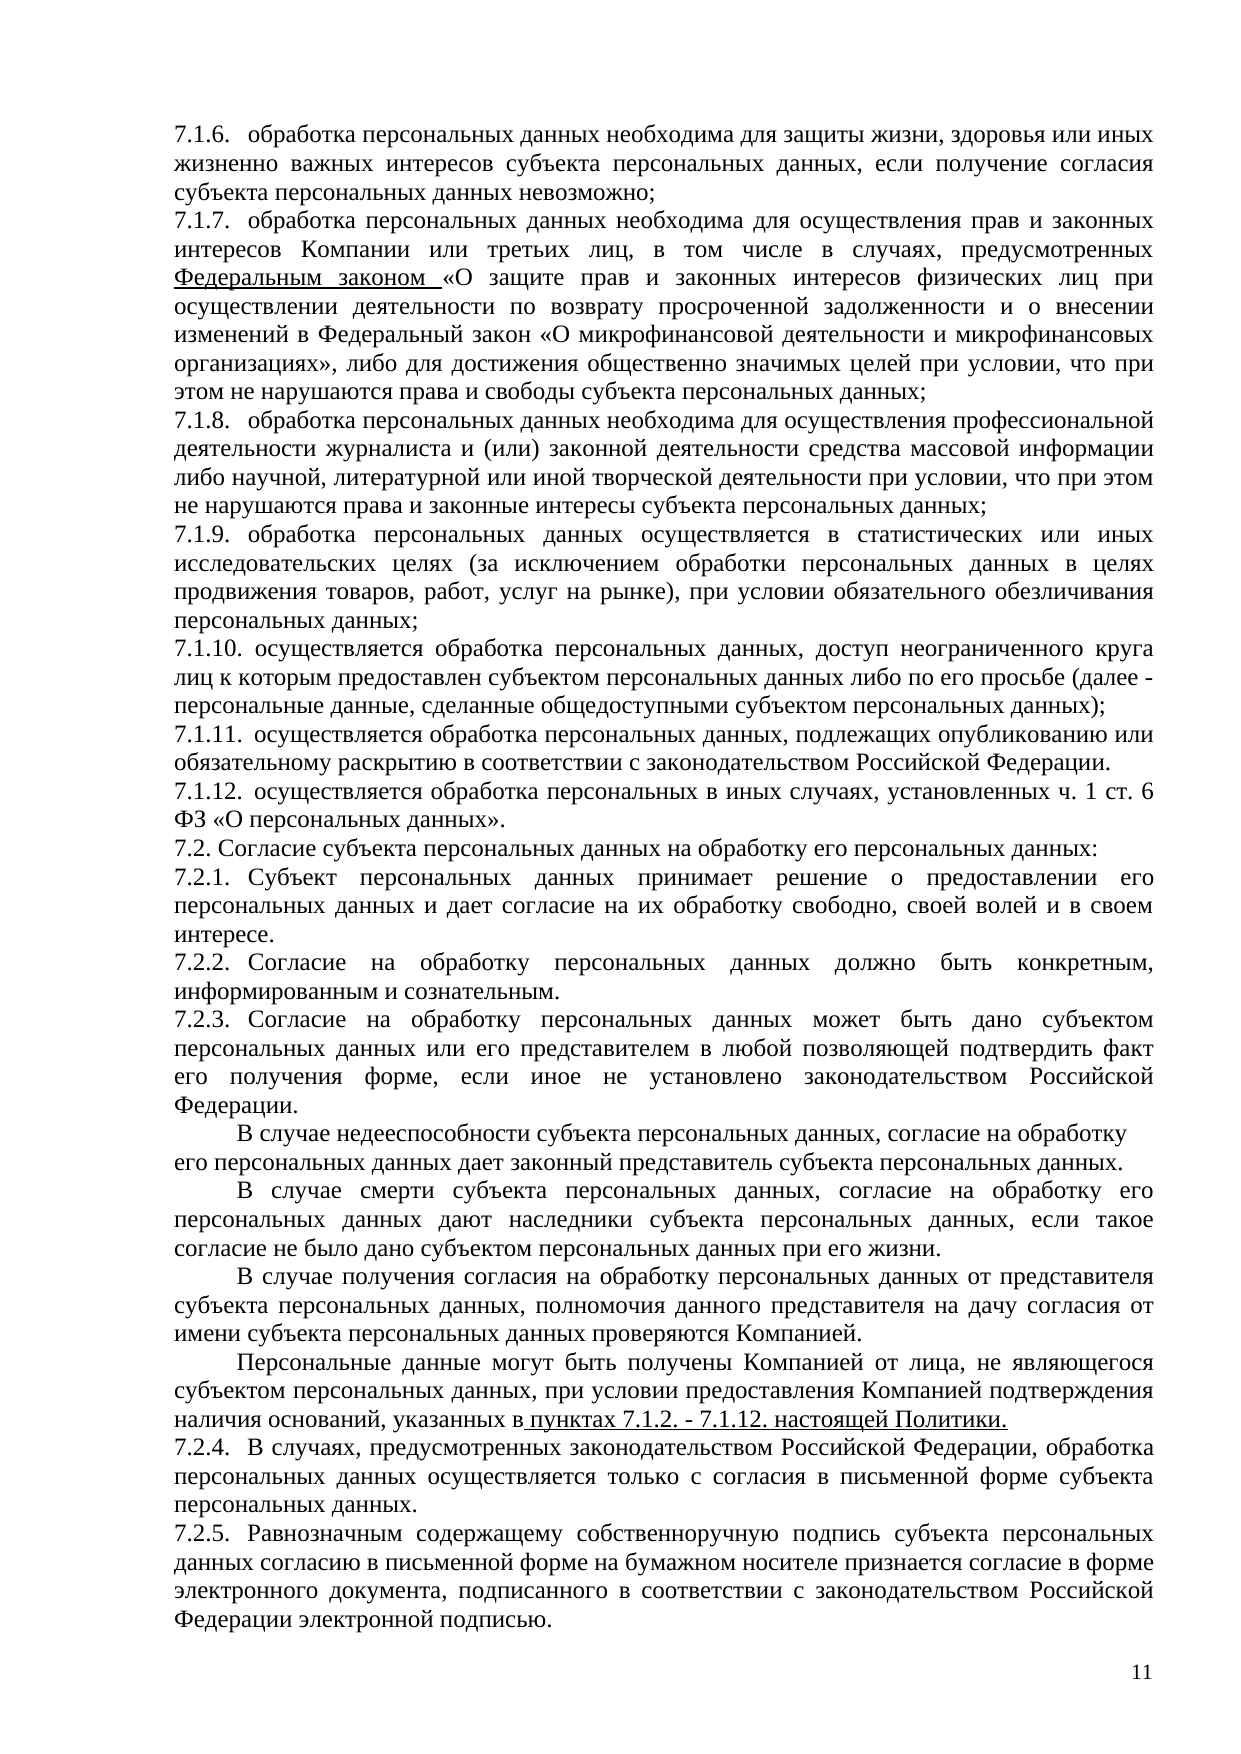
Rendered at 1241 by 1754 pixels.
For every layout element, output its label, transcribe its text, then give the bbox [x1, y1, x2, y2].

list В случаях, предусмотренных законодательством Российской Федерации, обработка персональных данных осуществляется только с согласия в письменной форме субъекта персональных данных. [174, 1433, 1154, 1518]
list обработка персональных данных необходима для осуществления прав и законных интересов Компании или третьих лиц, в том числе в случаях, предусмотренных Федеральным законом «О защите прав и законных интересов физических лиц при осуществлении деятельности по возврату просроченной задолженности и о внесении изменений в Федеральный закон «О микрофинансовой деятельности и микрофинансовых организациях», либо для достижения общественно значимых целей при условии, что при этом не нарушаются права и свободы субъекта персональных данных; [174, 206, 1154, 405]
text В случае смерти субъекта персональных данных, согласие на обработку его персональных данных дают наследники субъекта персональных данных, если такое согласие не было дано субъектом персональных данных при его жизни. [174, 1176, 1154, 1262]
text В случае получения согласия на обработку персональных данных от представителя субъекта персональных данных, полномочия данного представителя на дачу согласия от имени субъекта персональных данных проверяются Компанией. [174, 1262, 1154, 1347]
list осуществляется обработка персональных данных, подлежащих опубликованию или обязательному раскрытию в соответствии с законодательством Российской Федерации. [174, 719, 1154, 776]
list обработка персональных данных необходима для защиты жизни, здоровья или иных жизненно важных интересов субъекта персональных данных, если получение согласия субъекта персональных данных невозможно; [174, 120, 1154, 206]
text Персональные данные могут быть получены Компанией от лица, не являющегося субъектом персональных данных, при условии предоставления Компанией подтверждения наличия оснований, указанных в пунктах 7.1.2. - 7.1.12. настоящей Политики. [174, 1347, 1154, 1433]
text В случае недееспособности субъекта персональных данных, согласие на обработку его персональных данных дает законный представитель субъекта персональных данных. [174, 1119, 1154, 1176]
list Согласие на обработку персональных данных может быть дано субъектом персональных данных или его представителем в любой позволяющей подтвердить факт его получения форме, если иное не установлено законодательством Российской Федерации. [174, 1005, 1154, 1119]
list осуществляется обработка персональных данных, доступ неограниченного круга лиц к которым предоставлен субъектом персональных данных либо по его просьбе (далее - персональные данные, сделанные общедоступными субъектом персональных данных); [174, 634, 1154, 719]
list обработка персональных данных осуществляется в статистических или иных исследовательских целях (за исключением обработки персональных данных в целях продвижения товаров, работ, услуг на рынке), при условии обязательного обезличивания персональных данных; [174, 519, 1154, 634]
list Равнозначным содержащему собственноручную подпись субъекта персональных данных согласию в письменной форме на бумажном носителе признается согласие в форме электронного документа, подписанного в соответствии с законодательством Российской Федерации электронной подписью. [174, 1518, 1154, 1633]
list обработка персональных данных необходима для осуществления профессиональной деятельности журналиста и (или) законной деятельности средства массовой информации либо научной, литературной или иной творческой деятельности при условии, что при этом не нарушаются права и законные интересы субъекта персональных данных; [174, 405, 1154, 519]
list Согласие на обработку персональных данных должно быть конкретным, информированным и сознательным. [174, 948, 1154, 1005]
text 7.2. Согласие субъекта персональных данных на обработку его персональных данных: [174, 833, 1154, 862]
list Субъект персональных данных принимает решение о предоставлении его персональных данных и дает согласие на их обработку свободно, своей волей и в своем интересе. [174, 862, 1154, 948]
list осуществляется обработка персональных в иных случаях, установленных ч. 1 ст. 6 ФЗ «О персональных данных». [174, 776, 1154, 833]
